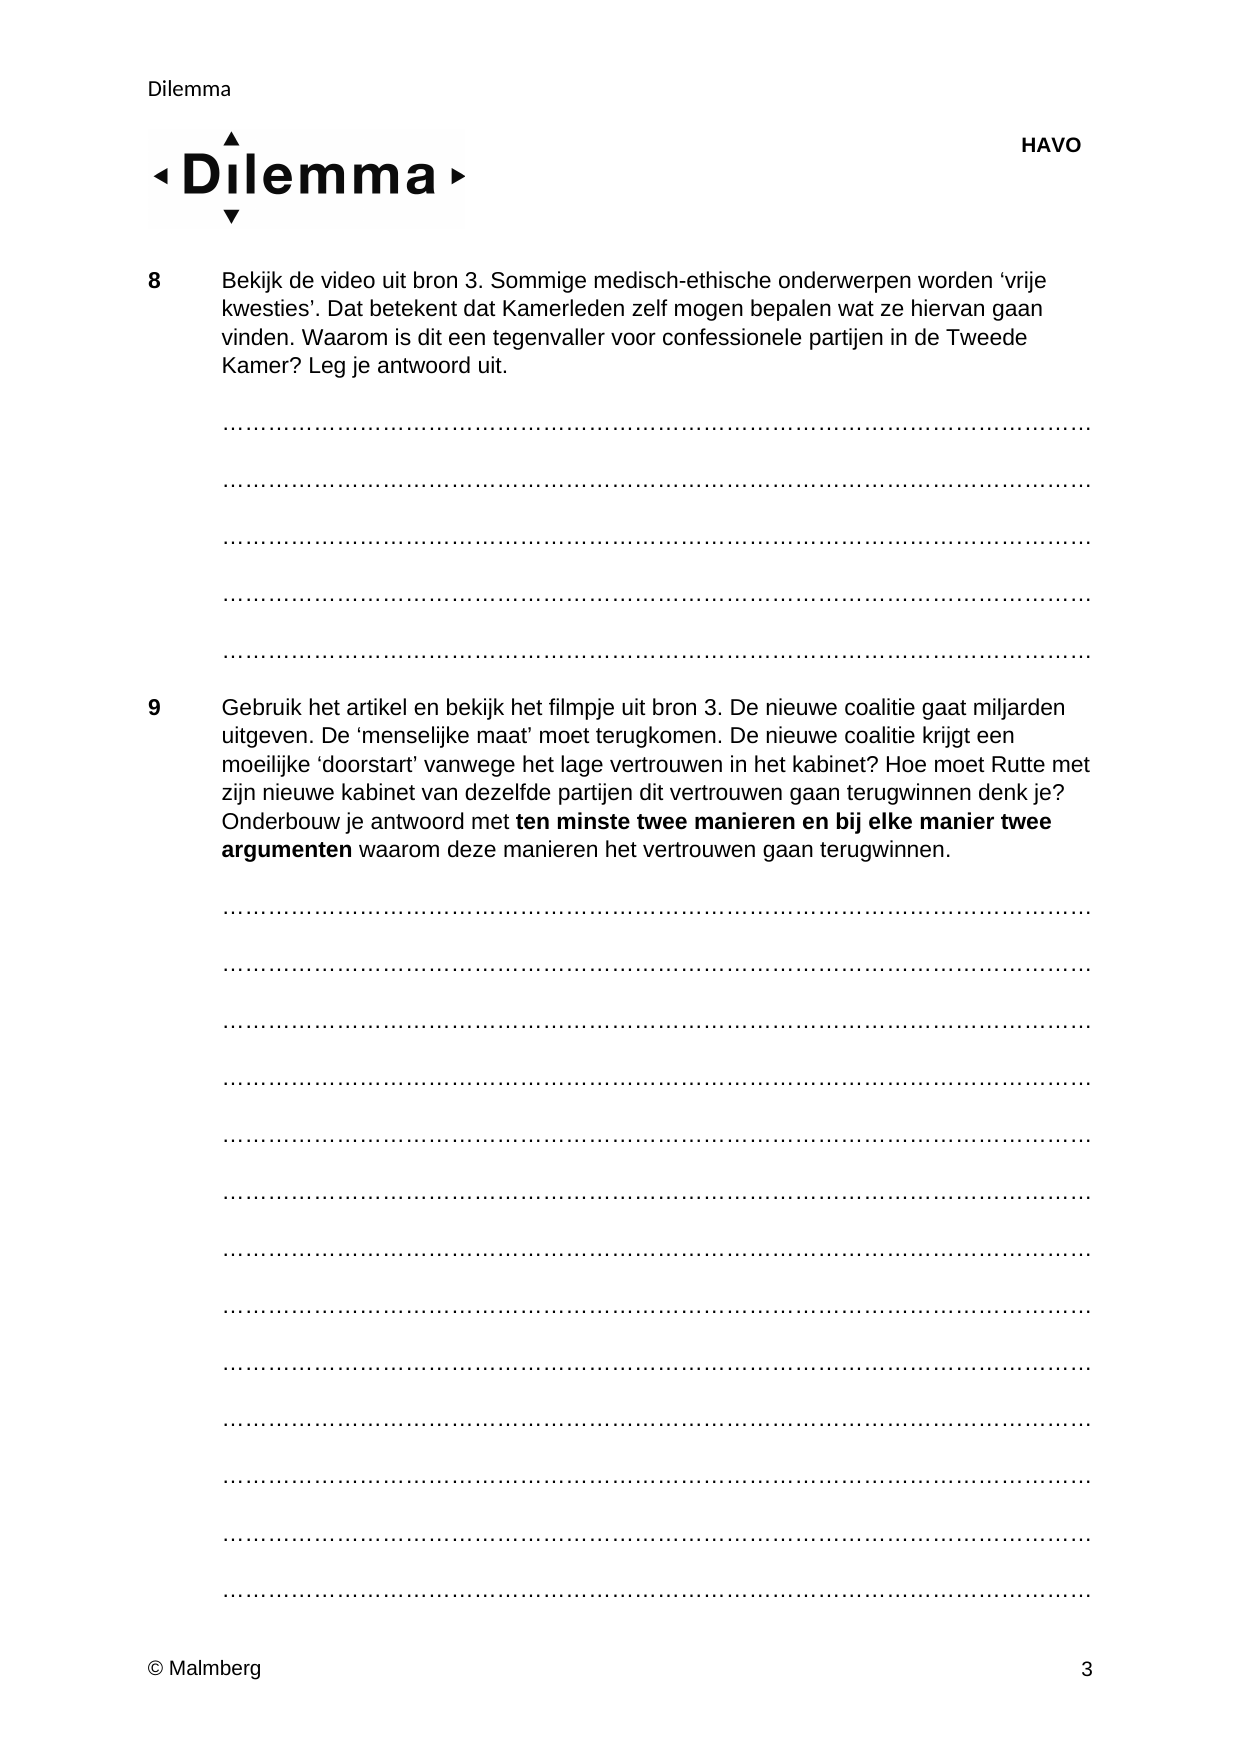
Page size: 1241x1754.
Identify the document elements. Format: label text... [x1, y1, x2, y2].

list …………………………………………………………………………………………………… [221, 1348, 1093, 1375]
list Gebruik het artikel en bekijk het filmpje uit bron 3. De nieuwe coalitie gaat miljarden uitgeven. De ‘menselijke maat’ moet terugkomen. De nieuwe coalitie krijgt een moeilijke ‘doorstart’ vanwege het lage vertrouwen in het kabinet? Hoe moet Rutte met zijn nieuwe kabinet van dezelfde partijen dit vertrouwen gaan terugwinnen denk je? Onderbouw je antwoord met ten minste twee manieren en bij elke manier twee argumenten waarom deze manieren het vertrouwen gaan terugwinnen. [148, 694, 1093, 862]
list …………………………………………………………………………………………………… [221, 950, 1093, 976]
list …………………………………………………………………………………………………… [221, 1576, 1093, 1603]
list …………………………………………………………………………………………………… [221, 1462, 1093, 1489]
list …………………………………………………………………………………………………… [221, 1292, 1093, 1318]
list …………………………………………………………………………………………………… [221, 1178, 1093, 1204]
list …………………………………………………………………………………………………… [221, 1235, 1093, 1261]
list …………………………………………………………………………………………………… [221, 580, 1093, 606]
list …………………………………………………………………………………………………… [221, 1519, 1093, 1546]
list …………………………………………………………………………………………………… [221, 466, 1093, 492]
list …………………………………………………………………………………………………… [221, 1064, 1093, 1090]
list …………………………………………………………………………………………………… [221, 1007, 1093, 1033]
list …………………………………………………………………………………………………… [221, 523, 1093, 549]
picture [148, 129, 465, 229]
list …………………………………………………………………………………………………… [221, 637, 1093, 663]
list …………………………………………………………………………………………………… [221, 893, 1093, 919]
list …………………………………………………………………………………………………… [221, 1121, 1093, 1147]
list …………………………………………………………………………………………………… [221, 1405, 1093, 1432]
list Bekijk de video uit bron 3. Sommige medisch-ethische onderwerpen worden ‘vrije kwesties’. Dat betekent dat Kamerleden zelf mogen bepalen wat ze hiervan gaan vinden. Waarom is dit een tegenvaller voor confessionele partijen in de Tweede Kamer? Leg je antwoord uit. [148, 267, 1093, 378]
list …………………………………………………………………………………………………… [221, 409, 1093, 435]
